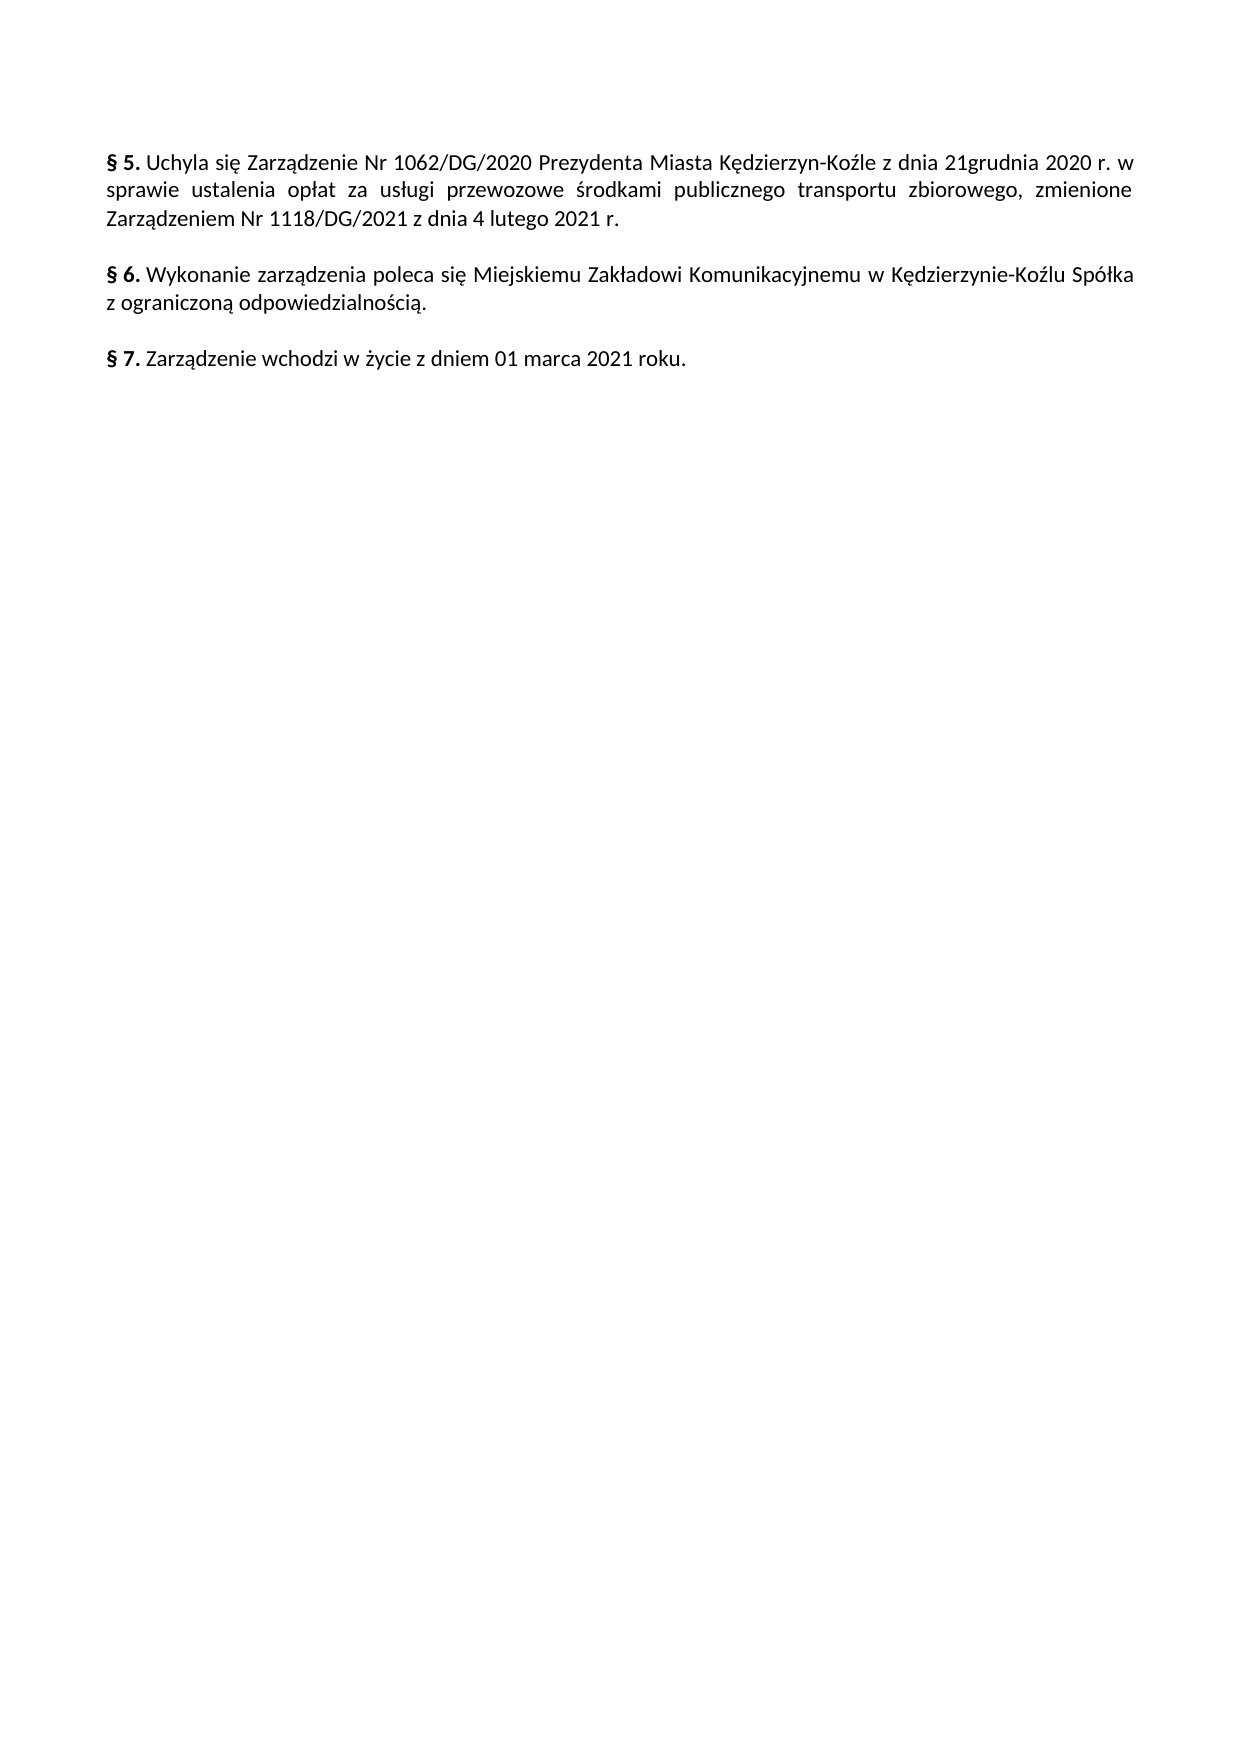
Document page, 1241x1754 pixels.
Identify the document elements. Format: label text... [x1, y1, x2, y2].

text § 6. Wykonanie zarządzenia poleca się Miejskiemu Zakładowi Komunikacyjnemu w Kędzierzynie-Koźlu Spółka z ograniczoną odpowiedzialnością. [106, 260, 1134, 316]
text § 7. Zarządzenie wchodzi w życie z dniem 01 marca 2021 roku. [106, 344, 1134, 372]
text § 5. Uchyla się Zarządzenie Nr 1062/DG/2020 Prezydenta Miasta Kędzierzyn-Koźle z dnia 21grudnia 2020 r. w sprawie ustalenia opłat za usługi przewozowe środkami publicznego transportu zbiorowego, zmienione Zarządzeniem Nr 1118/DG/2021 z dnia 4 lutego 2021 r. [106, 148, 1134, 232]
